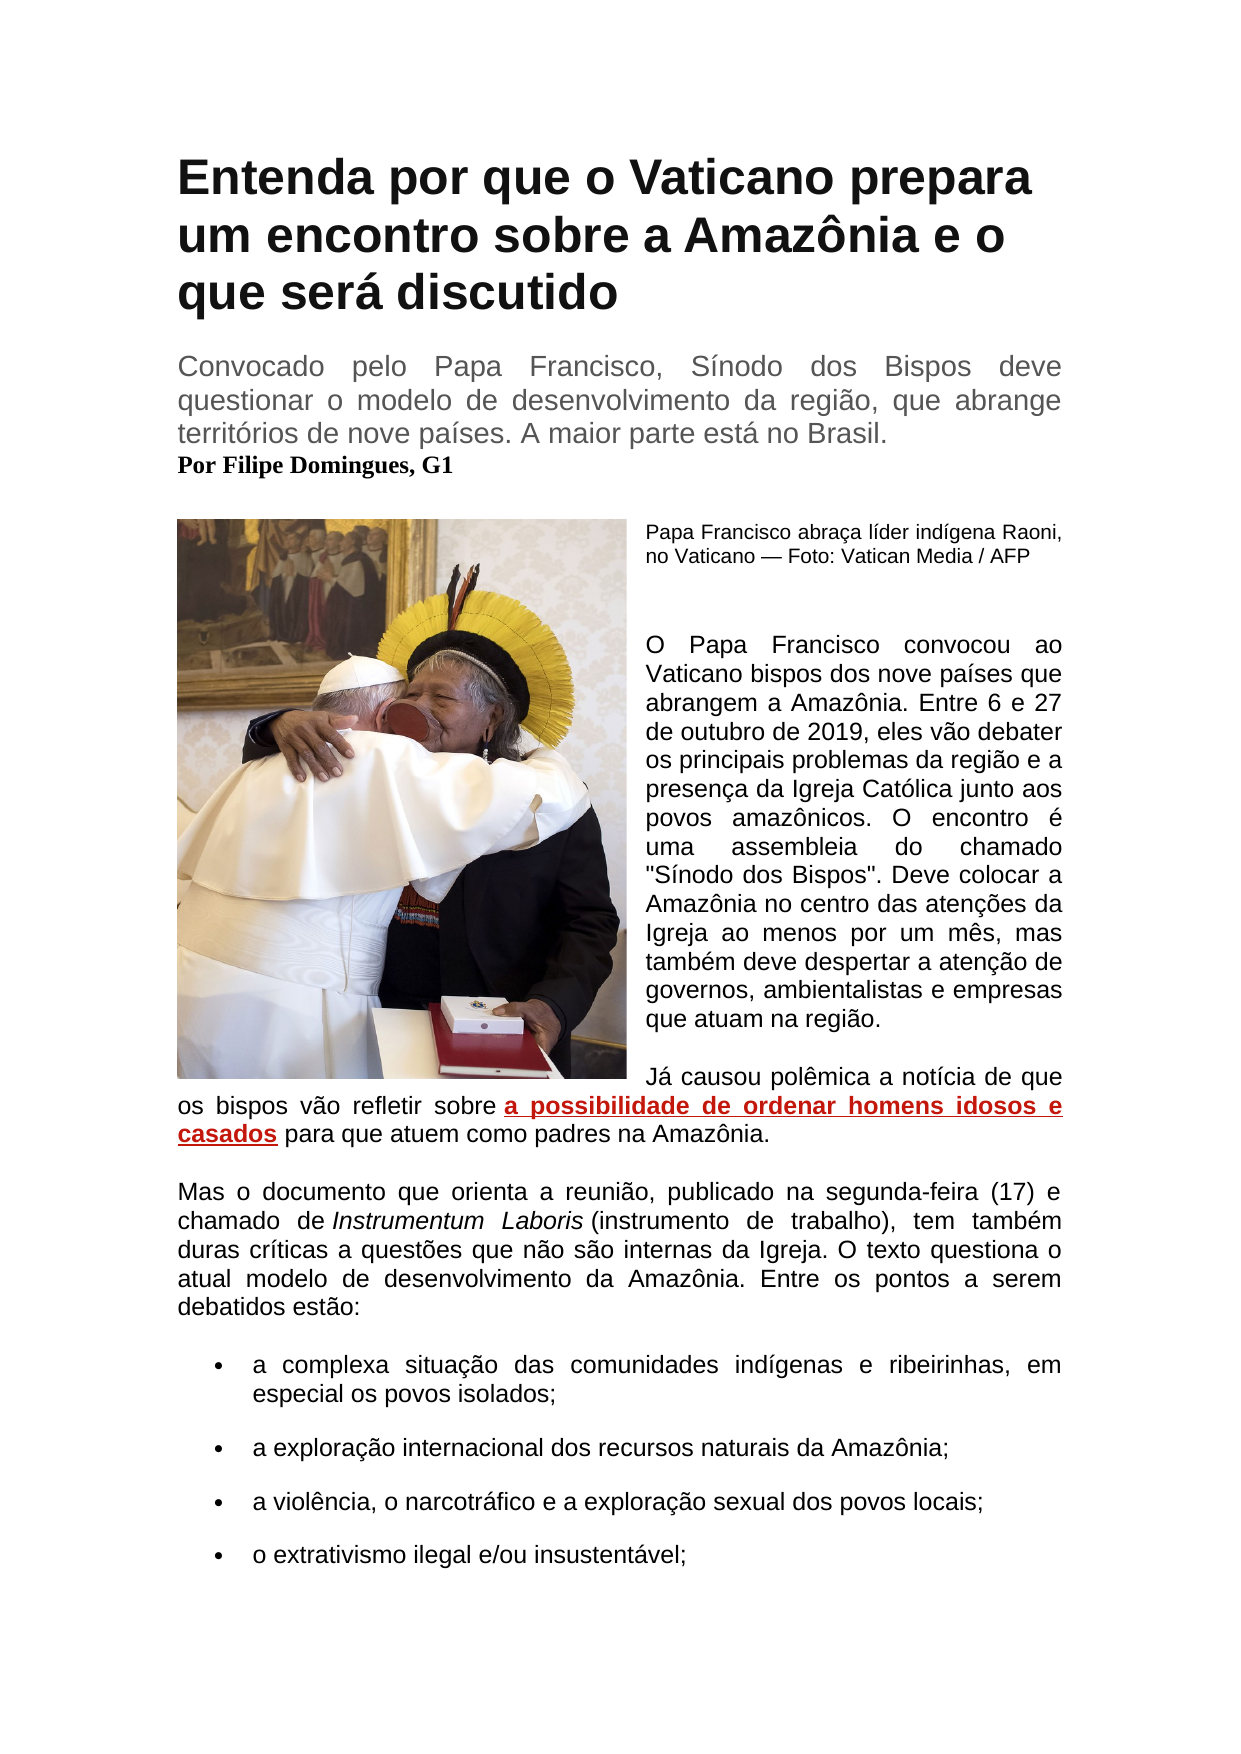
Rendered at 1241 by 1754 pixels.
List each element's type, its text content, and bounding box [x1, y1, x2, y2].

text Convocado pelo Papa Francisco, Sínodo dos Bispos deve questionar o modelo de desenvolvimento da região, que abrange territórios de nove países. A maior parte está no Brasil. [177, 349, 1063, 450]
text Mas o documento que orienta a reunião, publicado na segunda-feira (17) e chamado de Instrumentum Laboris (instrumento de trabalho), tem também duras críticas a questões que não são internas da Igreja. O texto questiona o atual modelo de desenvolvimento da Amazônia. Entre os pontos a serem debatidos estão: [177, 1177, 1063, 1321]
text O Papa Francisco convocou ao Vaticano bispos dos nove países que abrangem a Amazônia. Entre 6 e 27 de outubro de 2019, eles vão debater os principais problemas da região e a presença da Igreja Católica junto aos povos amazônicos. O encontro é uma assembleia do chamado "Sínodo dos Bispos". Deve colocar a Amazônia no centro das atenções da Igreja ao menos por um mês, mas também deve despertar a atenção de governos, ambientalistas e empresas que atuam na região. [627, 630, 1063, 1033]
list a exploração internacional dos recursos naturais da Amazônia; [215, 1433, 1063, 1462]
list a complexa situação das comunidades indígenas e ribeirinhas, em especial os povos isolados; [215, 1350, 1063, 1408]
list o extrativismo ilegal e/ou insustentável; [215, 1540, 1063, 1569]
text Papa Francisco abraça líder indígena Raoni, no Vaticano — Foto: Vatican Media / AFP [627, 520, 1063, 568]
text Entenda por que o Vaticano prepara um encontro sobre a Amazônia e o que será discutido [177, 148, 1063, 320]
list a violência, o narcotráfico e a exploração sexual dos povos locais; [215, 1487, 1063, 1515]
text Por Filipe Domingues, G1 [177, 450, 1063, 479]
text Já causou polêmica a notícia de que os bispos vão refletir sobre a possibilidade de ordenar homens idosos e casados para que atuem como padres na Amazônia. [177, 1062, 1063, 1148]
picture [177, 519, 627, 1079]
